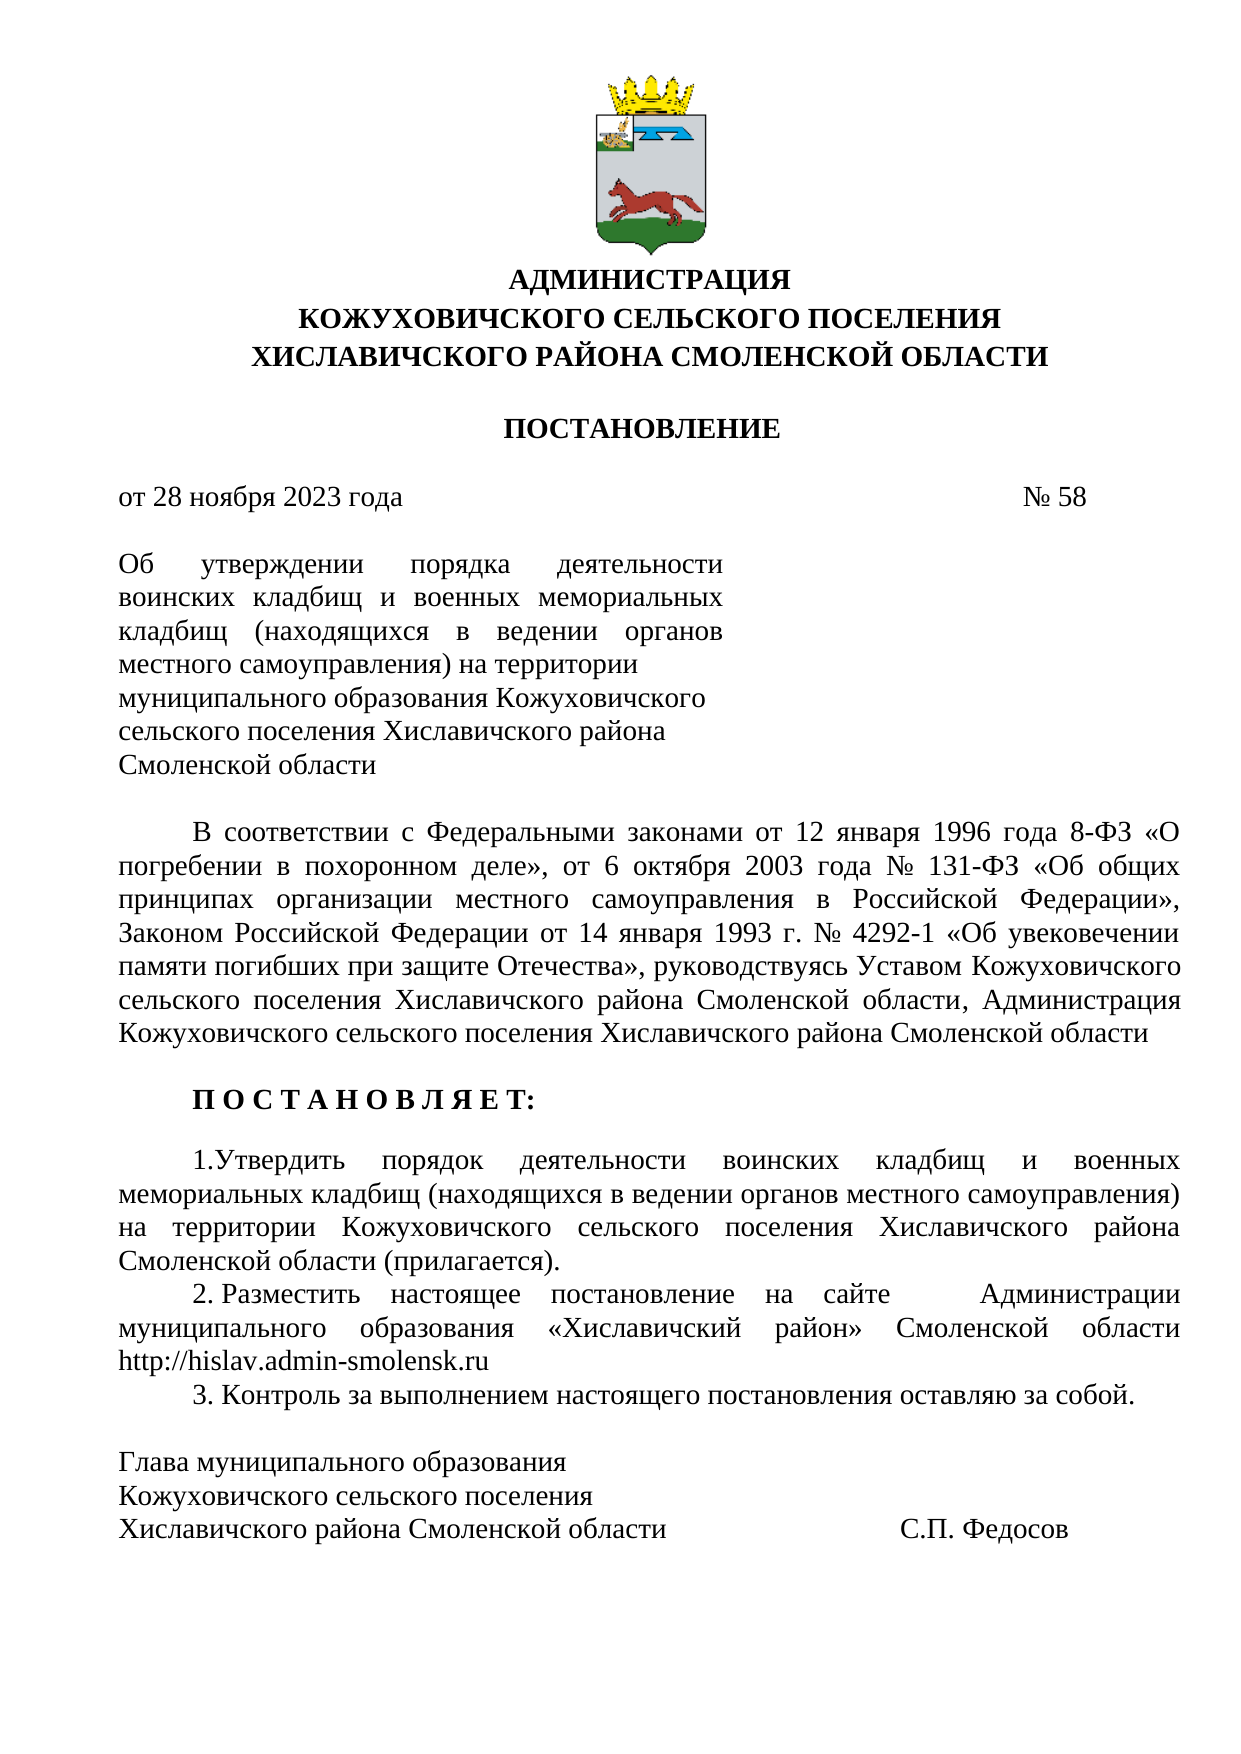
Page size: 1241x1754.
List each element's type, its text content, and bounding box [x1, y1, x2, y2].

text П О С Т А Н О В Л Я Е Т: [118, 1082, 1181, 1116]
text 1.Утвердить порядок деятельности воинских кладбищ и военных мемориальных кладбищ (находящихся в ведении органов местного самоуправления) на территории Кожуховичского сельского поселения Хиславичского района Смоленской области (прилагается). [118, 1142, 1181, 1276]
picture [590, 73, 709, 259]
list Хиславичского района Смоленской области С.П. Федосов [118, 1511, 1181, 1545]
text ХИСЛАВИЧСКОГО РАЙОНА СМОЛЕНСКОЙ ОБЛАСТИ [118, 339, 1181, 373]
text ПОСТАНОВЛЕНИЕ [118, 412, 1166, 445]
text Кожуховичского сельского поселения [118, 1478, 1181, 1511]
text Об утверждении порядка деятельности воинских кладбищ и военных мемориальных кладбищ (находящихся в ведении органов местного самоуправления) на территории [118, 546, 723, 680]
text В соответствии с Федеральными законами от 12 января 1996 года 8-ФЗ «О погребении в похоронном деле», от 6 октября 2003 года № 131-ФЗ «Об общих принципах организации местного самоуправления в Российской Федерации», Законом Российской Федерации от 14 января 1993 г. № 4292-1 «Об увековечении памяти погибших при защите Отечества», руководствуясь Уставом Кожуховичского сельского поселения Хиславичского района Смоленской области, Администрация Кожуховичского сельского поселения Хиславичского района Смоленской области [118, 814, 1181, 1049]
text 2. Разместить настоящее постановление на сайте Администрации муниципального образования «Хиславичский район» Смоленской области http://hislav.admin-smolensk.ru [118, 1276, 1181, 1377]
text Смоленской области [118, 747, 1181, 781]
text КОЖУХОВИЧСКОГО СЕЛЬСКОГО ПОСЕЛЕНИЯ [118, 301, 1181, 334]
text АДМИНИСТРАЦИЯ [118, 262, 1181, 296]
text муниципального образования Кожуховичского [118, 680, 1181, 713]
text сельского поселения Хиславичского района [118, 713, 1181, 747]
text 3. Контроль за выполнением настоящего постановления оставляю за собой. [118, 1377, 1181, 1411]
text Глава муниципального образования [118, 1444, 1181, 1478]
text от 28 ноября 2023 года № 58 [118, 479, 1166, 512]
